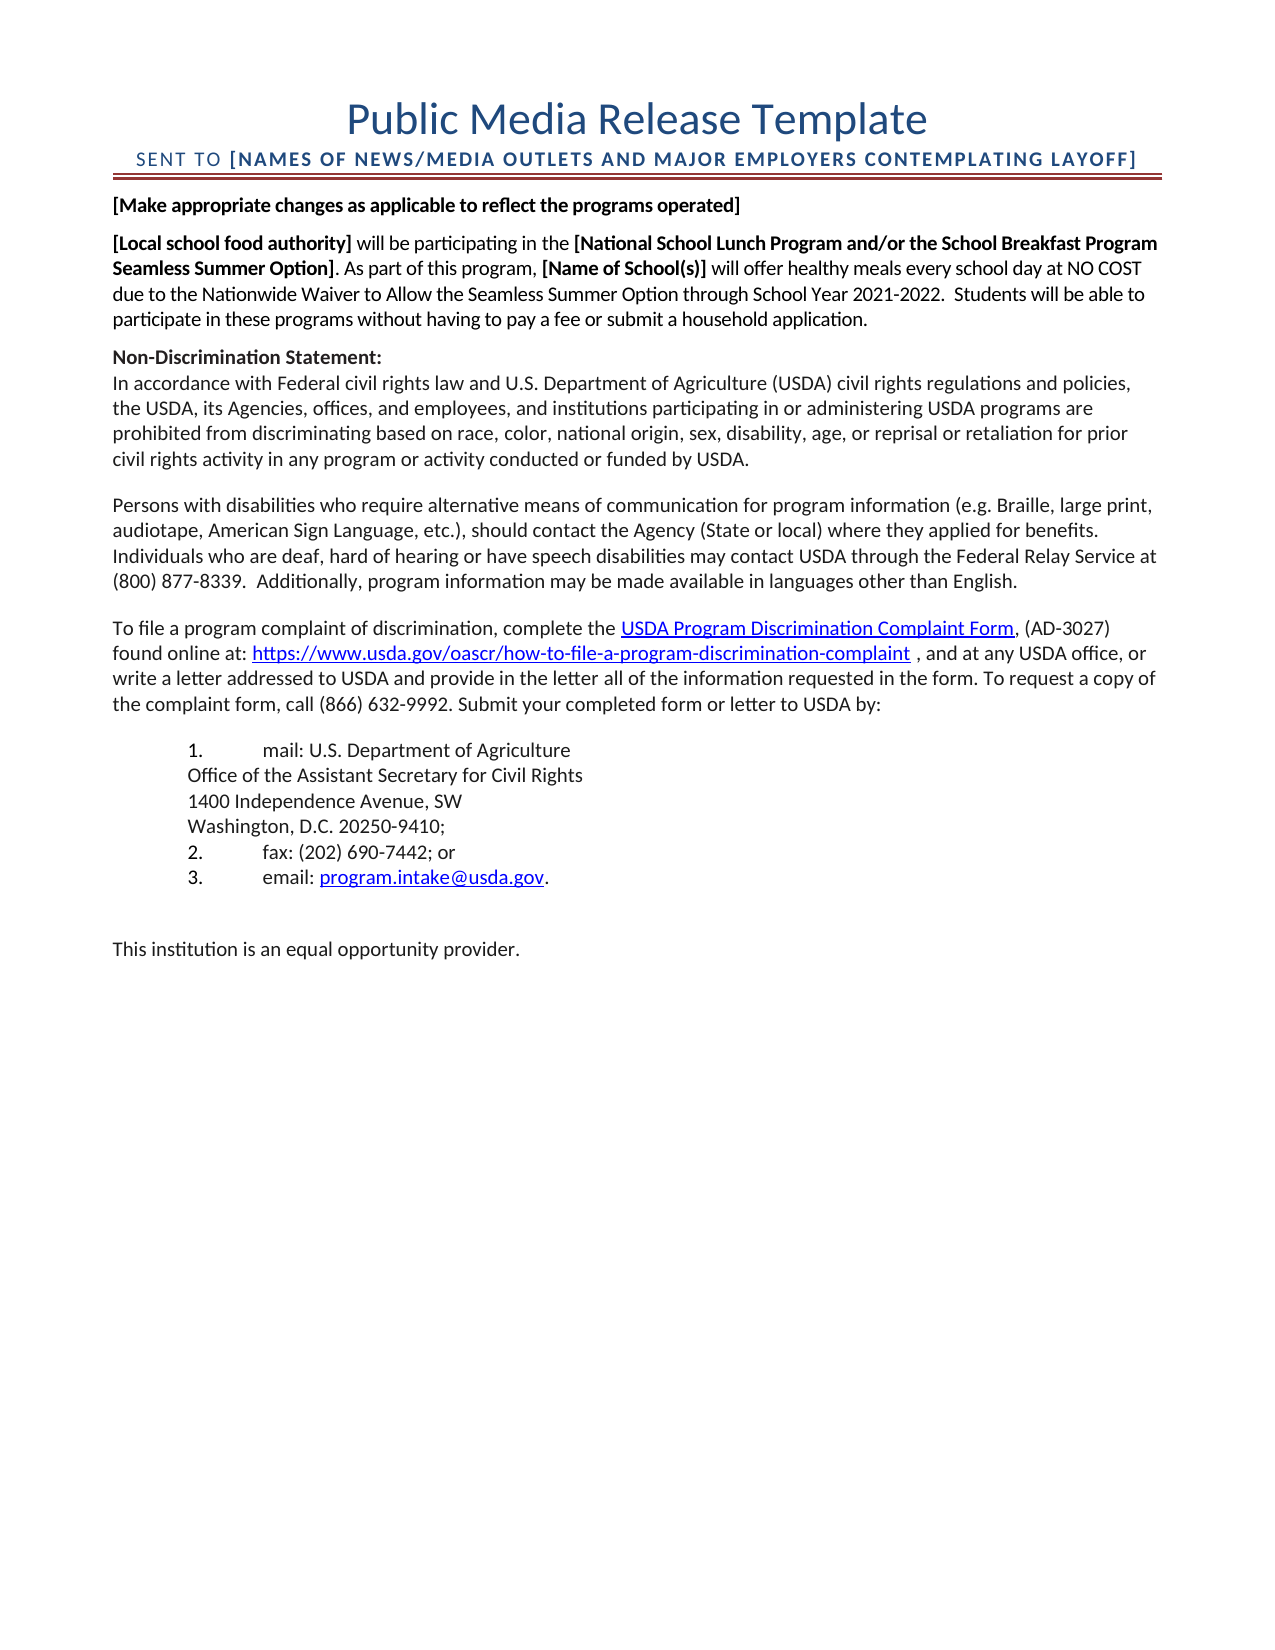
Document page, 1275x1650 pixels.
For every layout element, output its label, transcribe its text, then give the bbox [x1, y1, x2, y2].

text To file a program complaint of discrimination, complete the USDA Program Discrimination Complaint Form, (AD-3027) found online at: https://www.usda.gov/oascr/how-to-file-a-program-discrimination-complaint , and at any USDA office, or write a letter addressed to USDA and provide in the letter all of the information requested in the form. To request a copy of the complaint form, call (866) 632-9992. Submit your completed form or letter to USDA by: [112, 615, 1162, 716]
text In accordance with Federal civil rights law and U.S. Department of Agriculture (USDA) civil rights regulations and policies, the USDA, its Agencies, offices, and employees, and institutions participating in or administering USDA programs are prohibited from discriminating based on race, color, national origin, sex, disability, age, or reprisal or retaliation for prior civil rights activity in any program or activity conducted or funded by USDA. [112, 370, 1162, 471]
list fax: (202) 690-7442; or [187, 839, 1162, 864]
text [Make appropriate changes as applicable to reflect the programs operated] [112, 192, 1162, 218]
text Sent to [names of newS/media outlets and major employers contemplating layoff] [112, 146, 1162, 180]
text Persons with disabilities who require alternative means of communication for program information (e.g. Braille, large print, audiotape, American Sign Language, etc.), should contact the Agency (State or local) where they applied for benefits. Individuals who are deaf, hard of hearing or have speech disabilities may contact USDA through the Federal Relay Service at (800) 877-8339. Additionally, program information may be made available in languages other than English. [112, 492, 1162, 594]
text [Local school food authority] will be participating in the [National School Lunch Program and/or the School Breakfast Program Seamless Summer Option]. As part of this program, [Name of School(s)] will offer healthy meals every school day at NO COST due to the Nationwide Waiver to Allow the Seamless Summer Option through School Year 2021-2022. Students will be able to participate in these programs without having to pay a fee or submit a household application. [112, 230, 1162, 332]
list mail: U.S. Department of Agriculture Office of the Assistant Secretary for Civil Rights 1400 Independence Avenue, SW Washington, D.C. 20250-9410; [187, 737, 1162, 839]
list email: program.intake@usda.gov. [187, 864, 1162, 890]
text Non-Discrimination Statement: [112, 344, 1172, 370]
text This institution is an equal opportunity provider. [112, 936, 1162, 961]
